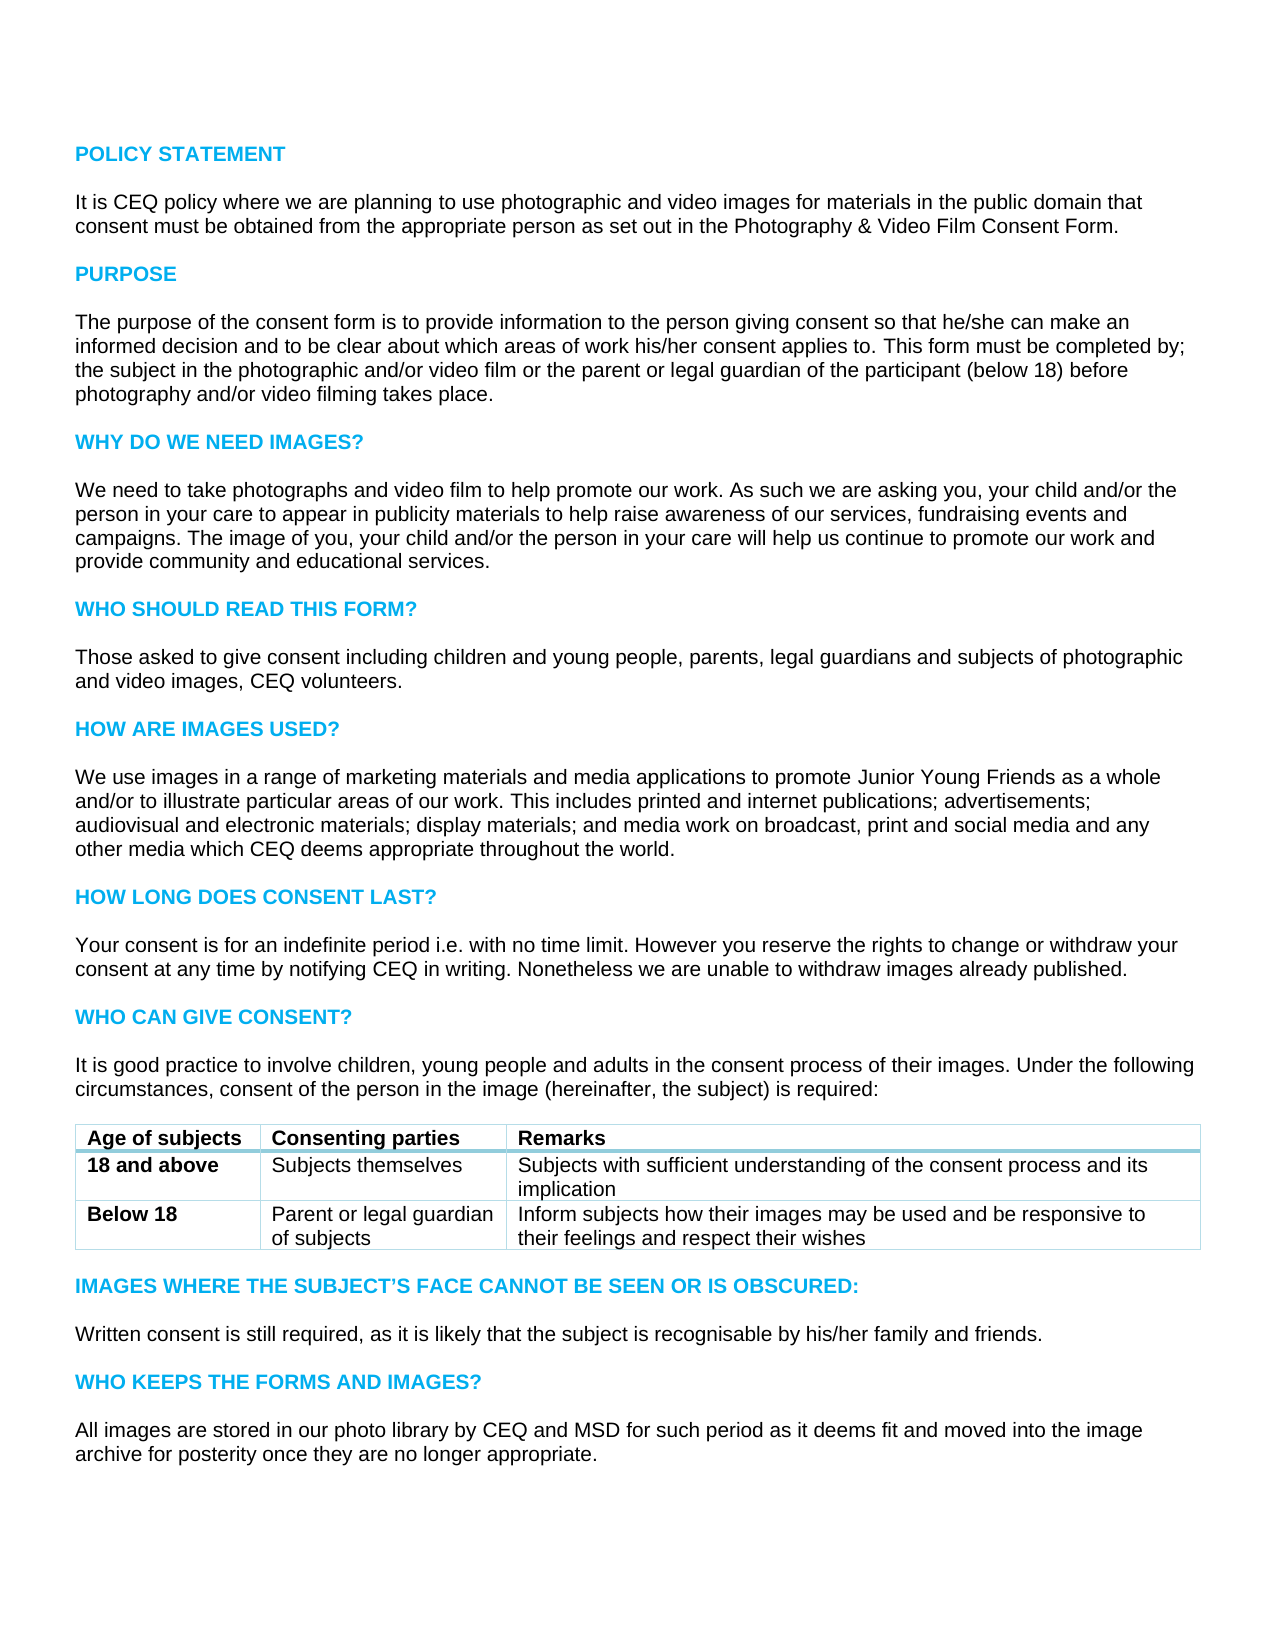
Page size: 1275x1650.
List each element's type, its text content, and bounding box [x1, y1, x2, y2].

text Your consent is for an indefinite period i.e. with no time limit. However you reserve the rights to change or withdraw your consent at any time by notifying CEQ in writing. Nonetheless we are unable to withdraw images already published. [75, 933, 1200, 981]
table_cell Subjects with sufficient understanding of the consent process and its implication [507, 1153, 1200, 1200]
text We need to take photographs and video film to help promote our work. As such we are asking you, your child and/or the person in your care to appear in publicity materials to help raise awareness of our services, fundraising events and campaigns. The image of you, your child and/or the person in your care will help us continue to promote our work and provide community and educational services. [75, 477, 1200, 573]
text WHO SHOULD READ THIS FORM? [75, 597, 1200, 621]
text HOW ARE IMAGES USED? [75, 717, 1200, 741]
table_cell 18 and above [76, 1153, 260, 1200]
text WHO KEEPS THE FORMS AND IMAGES? [75, 1370, 1200, 1394]
text The purpose of the consent form is to provide information to the person giving consent so that he/she can make an informed decision and to be clear about which areas of work his/her consent applies to. This form must be completed by; the subject in the photographic and/or video film or the parent or legal guardian of the participant (below 18) before photography and/or video filming takes place. [75, 310, 1200, 406]
text Those asked to give consent including children and young people, parents, legal guardians and subjects of photographic and video images, CEQ volunteers. [75, 645, 1200, 693]
table_cell Parent or legal guardian of subjects [261, 1201, 506, 1249]
text Written consent is still required, as it is likely that the subject is recognisable by his/her family and friends. [75, 1322, 1200, 1346]
text PURPOSE [75, 262, 1200, 286]
table_cell Inform subjects how their images may be used and be responsive to their feelings and respect their wishes [507, 1201, 1200, 1249]
table_cell Subjects themselves [261, 1153, 506, 1200]
text WHO CAN GIVE CONSENT? [75, 1004, 1200, 1028]
text All images are stored in our photo library by CEQ and MSD for such period as it deems fit and moved into the image archive for posterity once they are no longer appropriate. [75, 1418, 1200, 1466]
text POLICY STATEMENT [75, 142, 1200, 166]
table_header Age of subjects [76, 1125, 260, 1149]
text We use images in a range of marketing materials and media applications to promote Junior Young Friends as a whole and/or to illustrate particular areas of our work. This includes printed and internet publications; advertisements; audiovisual and electronic materials; display materials; and media work on broadcast, print and social media and any other media which CEQ deems appropriate throughout the world. [75, 765, 1200, 861]
table_header Remarks [507, 1125, 1200, 1149]
text WHY DO WE NEED IMAGES? [75, 429, 1200, 453]
text It is CEQ policy where we are planning to use photographic and video images for materials in the public domain that consent must be obtained from the appropriate person as set out in the Photography & Video Film Consent Form. [75, 190, 1200, 238]
table_header Consenting parties [261, 1125, 506, 1149]
text HOW LONG DOES CONSENT LAST? [75, 885, 1200, 909]
table_cell Below 18 [76, 1201, 260, 1249]
text IMAGES WHERE THE SUBJECT’S FACE CANNOT BE SEEN OR IS OBSCURED: [75, 1274, 1200, 1298]
text It is good practice to involve children, young people and adults in the consent process of their images. Under the following circumstances, consent of the person in the image (hereinafter, the subject) is required: [75, 1052, 1200, 1100]
